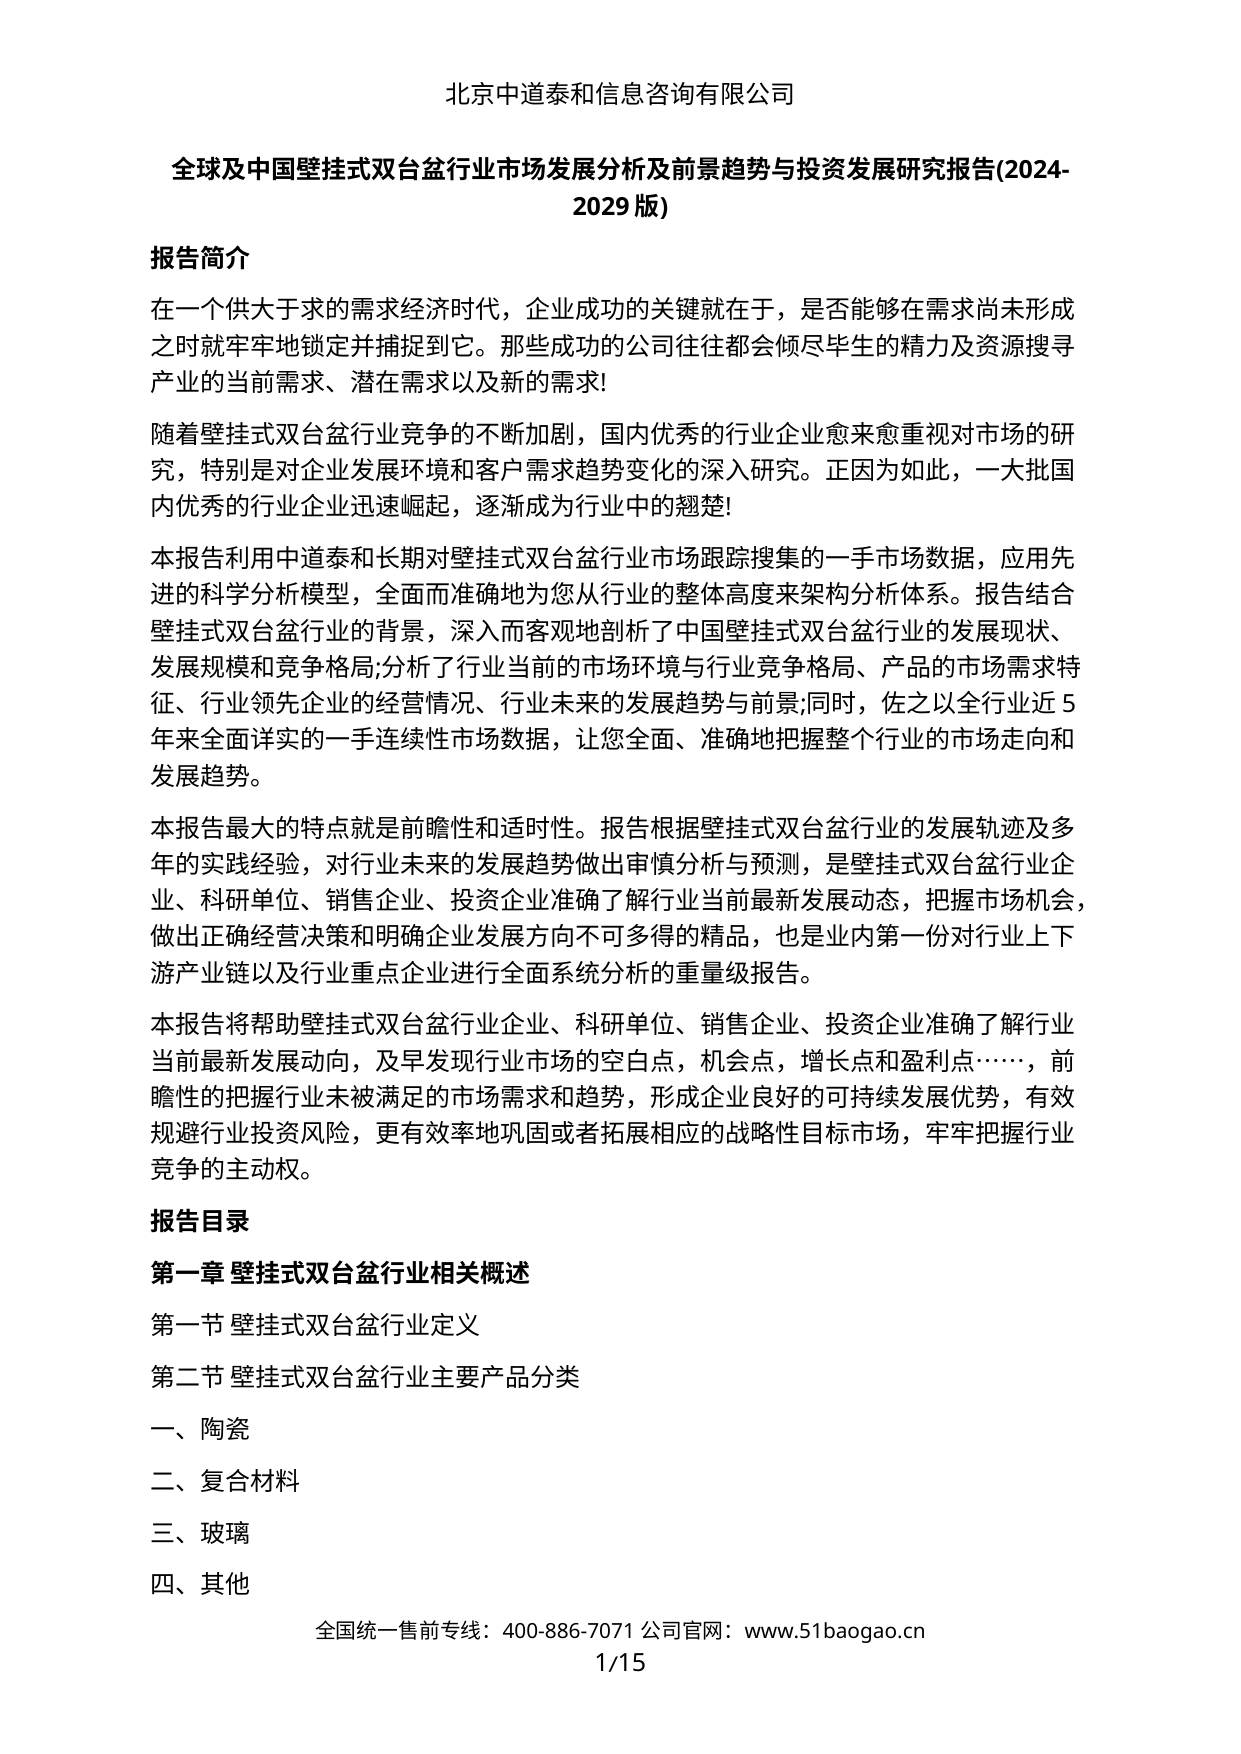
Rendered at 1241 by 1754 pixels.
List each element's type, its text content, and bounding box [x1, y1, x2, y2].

text 本报告最大的特点就是前瞻性和适时性。报告根据壁挂式双台盆行业的发展轨迹及多年的实践经验，对行业未来的发展趋势做出审慎分析与预测，是壁挂式双台盆行业企业、科研单位、销售企业、投资企业准确了解行业当前最新发展动态，把握市场机会，做出正确经营决策和明确企业发展方向不可多得的精品，也是业内第一份对行业上下游产业链以及行业重点企业进行全面系统分析的重量级报告。 [150, 808, 1090, 989]
text 第二节 壁挂式双台盆行业主要产品分类 [150, 1357, 1090, 1394]
text 二、复合材料 [150, 1461, 1090, 1497]
text 三、玻璃 [150, 1513, 1090, 1549]
text 一、陶瓷 [150, 1409, 1090, 1446]
text 全球及中国壁挂式双台盆行业市场发展分析及前景趋势与投资发展研究报告(2024-2029版) [150, 150, 1090, 222]
text 四、其他 [150, 1565, 1090, 1601]
text 在一个供大于求的需求经济时代，企业成功的关键就在于，是否能够在需求尚未形成之时就牢牢地锁定并捕捉到它。那些成功的公司往往都会倾尽毕生的精力及资源搜寻产业的当前需求、潜在需求以及新的需求! [150, 290, 1090, 399]
text 报告目录 [150, 1202, 1090, 1238]
text 本报告将帮助壁挂式双台盆行业企业、科研单位、销售企业、投资企业准确了解行业当前最新发展动向，及早发现行业市场的空白点，机会点，增长点和盈利点……，前瞻性的把握行业未被满足的市场需求和趋势，形成企业良好的可持续发展优势，有效规避行业投资风险，更有效率地巩固或者拓展相应的战略性目标市场，牢牢把握行业竞争的主动权。 [150, 1005, 1090, 1186]
text 第一节 壁挂式双台盆行业定义 [150, 1306, 1090, 1342]
text 报告简介 [150, 238, 1090, 274]
text 本报告利用中道泰和长期对壁挂式双台盆行业市场跟踪搜集的一手市场数据，应用先进的科学分析模型，全面而准确地为您从行业的整体高度来架构分析体系。报告结合壁挂式双台盆行业的背景，深入而客观地剖析了中国壁挂式双台盆行业的发展现状、发展规模和竞争格局;分析了行业当前的市场环境与行业竞争格局、产品的市场需求特征、行业领先企业的经营情况、行业未来的发展趋势与前景;同时，佐之以全行业近5年来全面详实的一手连续性市场数据，让您全面、准确地把握整个行业的市场走向和发展趋势。 [150, 539, 1090, 792]
text 随着壁挂式双台盆行业竞争的不断加剧，国内优秀的行业企业愈来愈重视对市场的研究，特别是对企业发展环境和客户需求趋势变化的深入研究。正因为如此，一大批国内优秀的行业企业迅速崛起，逐渐成为行业中的翘楚! [150, 414, 1090, 523]
text 第一章 壁挂式双台盆行业相关概述 [150, 1254, 1090, 1290]
